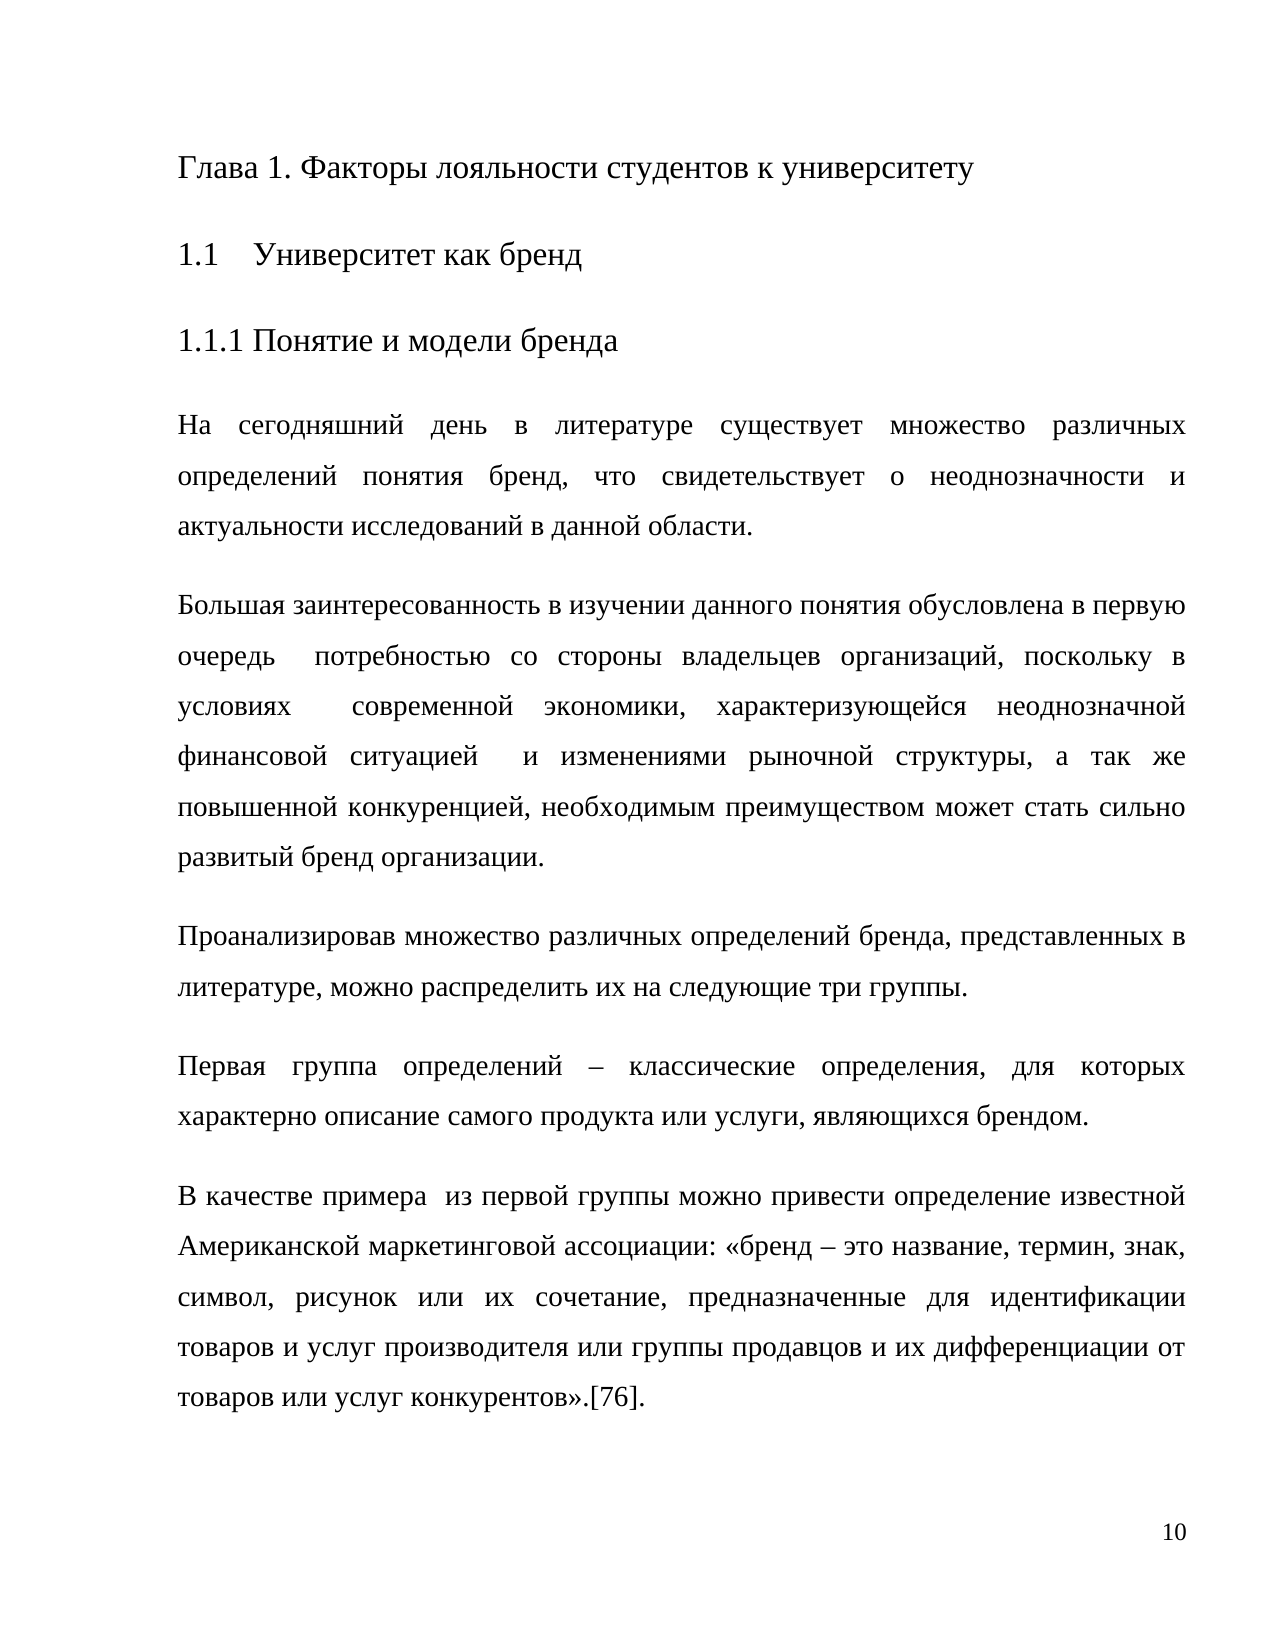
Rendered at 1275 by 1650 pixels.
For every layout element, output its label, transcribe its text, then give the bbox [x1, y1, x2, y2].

subtitle Глава 1. Факторы лояльности студентов к университету [177, 147, 1186, 186]
text На сегодняшний день в литературе существует множество различных определений понятия бренд, что свидетельствует о неоднозначности и актуальности исследований в данной области. [177, 407, 1186, 541]
subtitle Университет как бренд [177, 234, 1186, 272]
text Большая заинтересованность в изучении данного понятия обусловлена в первую очередь потребностью со стороны владельцев организаций, поскольку в условиях современной экономики, характеризующейся неоднозначной финансовой ситуацией и изменениями рыночной структуры, а так же повышенной конкуренцией, необходимым преимуществом может стать сильно развитый бренд организации. [177, 587, 1186, 872]
text Первая группа определений – классические определения, для которых характерно описание самого продукта или услуги, являющихся брендом. [177, 1048, 1186, 1132]
text Проанализировав множество различных определений бренда, представленных в литературе, можно распределить их на следующие три группы. [177, 918, 1186, 1002]
subtitle Понятие и модели бренда [177, 321, 1186, 359]
text В качестве примера из первой группы можно привести определение известной Американской маркетинговой ассоциации: «бренд – это название, термин, знак, символ, рисунок или их сочетание, предназначенные для идентификации товаров и услуг производителя или группы продавцов и их дифференциации от товаров или услуг конкурентов».[76]. [177, 1178, 1186, 1413]
